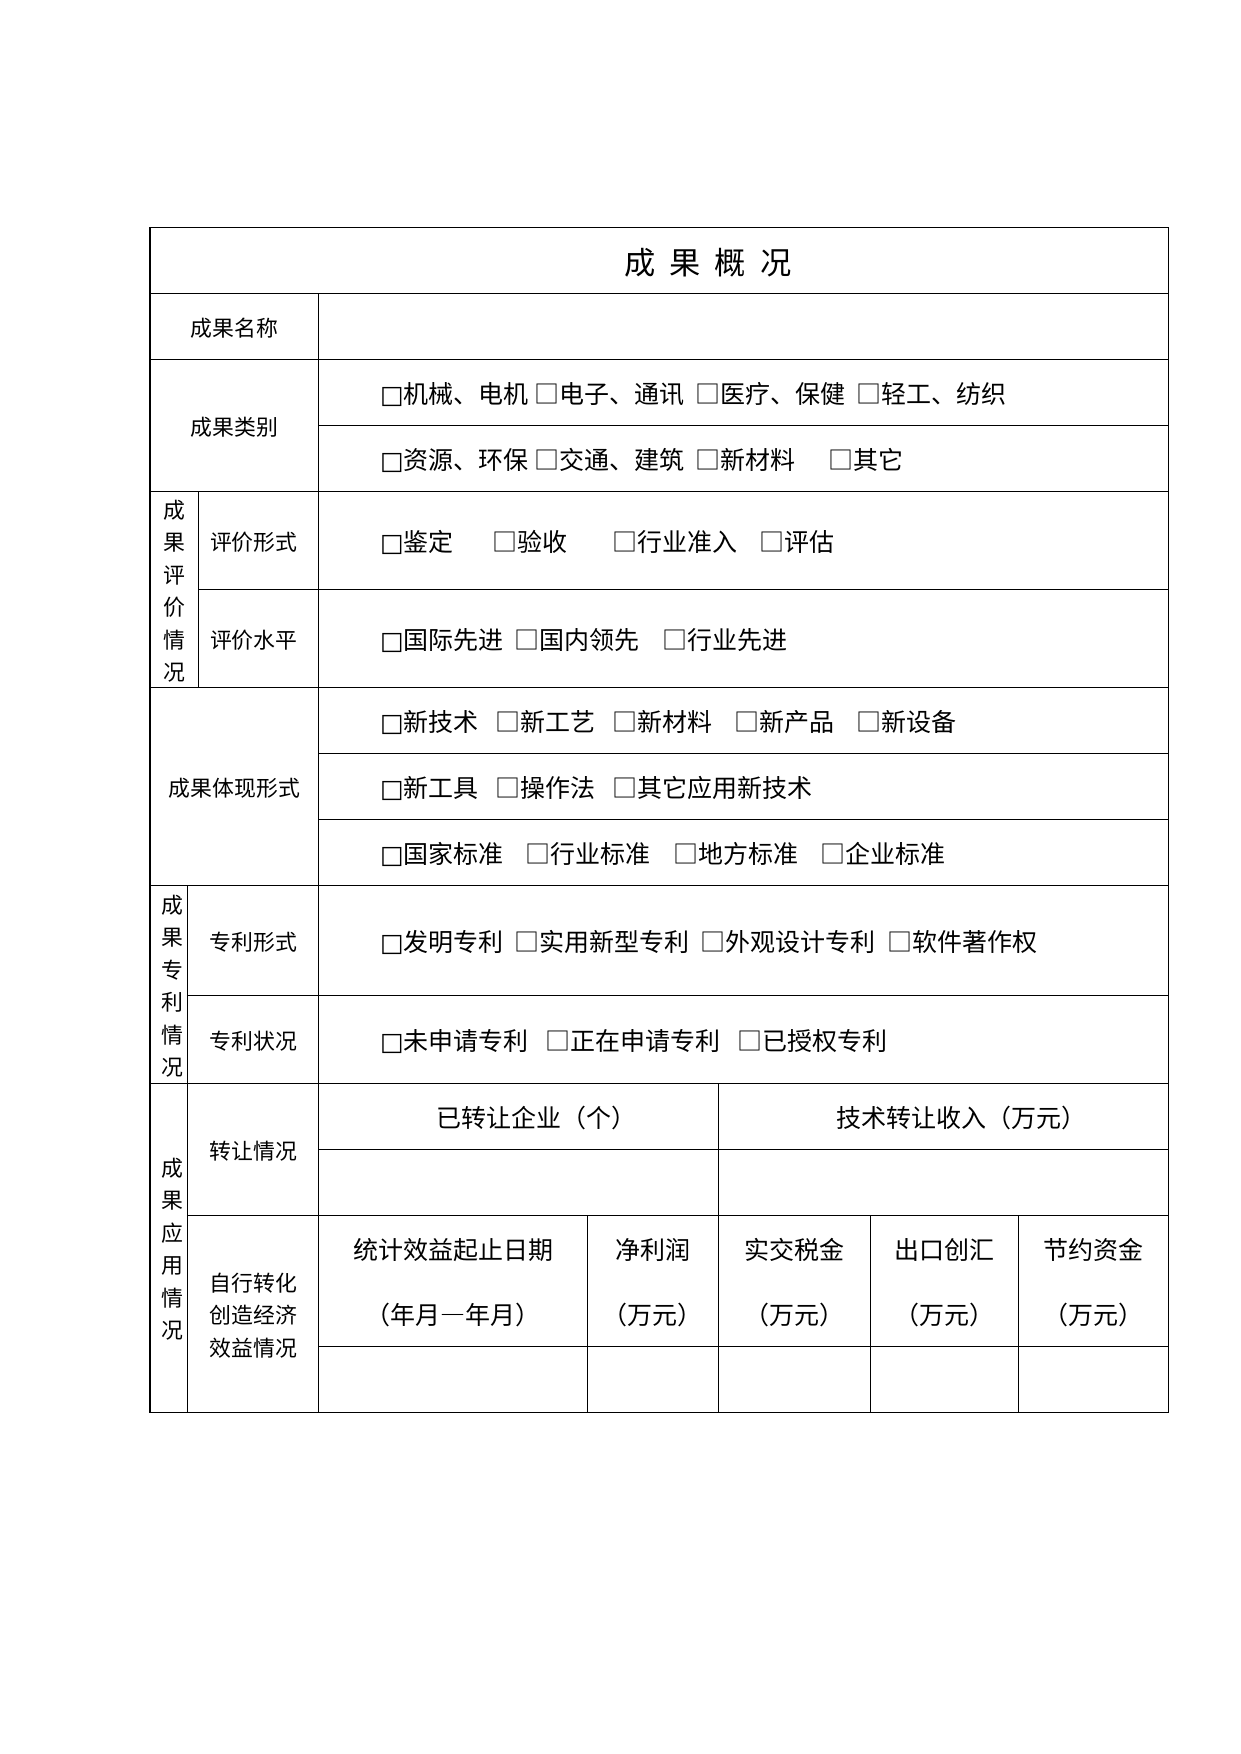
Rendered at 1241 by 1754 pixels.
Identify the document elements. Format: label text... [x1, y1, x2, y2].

table_cell □新技术 □新工艺 □新材料 □新产品 □新设备 [319, 688, 1168, 753]
table_cell [1019, 1347, 1168, 1412]
table_cell [319, 1347, 587, 1412]
table_cell 净利润（万元） [588, 1216, 718, 1346]
table_cell 技术转让收入（万元） [719, 1084, 1168, 1149]
table_cell 成果类别 [151, 360, 318, 491]
table_cell 成果应用情况 [151, 1084, 187, 1412]
table_header 成 果 概 况 [151, 228, 1168, 293]
table_cell 节约资金（万元） [1019, 1216, 1168, 1346]
table_cell □新工具 □操作法 □其它应用新技术 [319, 754, 1168, 819]
table_cell □发明专利 □实用新型专利 □外观设计专利 □软件著作权 [319, 886, 1168, 995]
table_cell 成果体现形式 [151, 688, 318, 885]
table_cell 成果评价情况 [151, 492, 198, 687]
table_cell □国家标准 □行业标准 □地方标准 □企业标准 [319, 820, 1168, 885]
table_cell □鉴定 □验收 □行业准入 □评估 [319, 492, 1168, 589]
table_cell [319, 294, 1168, 359]
table_cell 评价形式 [199, 492, 318, 589]
table_cell □资源、环保 □交通、建筑 □新材料 □其它 [319, 426, 1168, 491]
table_cell [319, 1150, 718, 1215]
table_cell □未申请专利 □正在申请专利 □已授权专利 [319, 996, 1168, 1083]
table_cell 评价水平 [199, 590, 318, 687]
table_cell 专利形式 [188, 886, 318, 995]
table_cell 自行转化创造经济效益情况 [188, 1216, 318, 1412]
table_cell □国际先进 □国内领先 □行业先进 [319, 590, 1168, 687]
table_cell 出口创汇（万元） [871, 1216, 1018, 1346]
table_cell 成果专利情况 [151, 886, 187, 1083]
table_cell 专利状况 [188, 996, 318, 1083]
table_cell 成果名称 [151, 294, 318, 359]
table_cell 实交税金（万元） [719, 1216, 870, 1346]
table_cell □机械、电机 □电子、通讯 □医疗、保健 □轻工、纺织 [319, 360, 1168, 425]
table_cell [588, 1347, 718, 1412]
table_cell 统计效益起止日期 （年月—年月） [319, 1216, 587, 1346]
table_cell [871, 1347, 1018, 1412]
table_cell [719, 1150, 1168, 1215]
table_cell [719, 1347, 870, 1412]
table_cell 已转让企业（个） [319, 1084, 718, 1149]
table_cell 转让情况 [188, 1084, 318, 1215]
